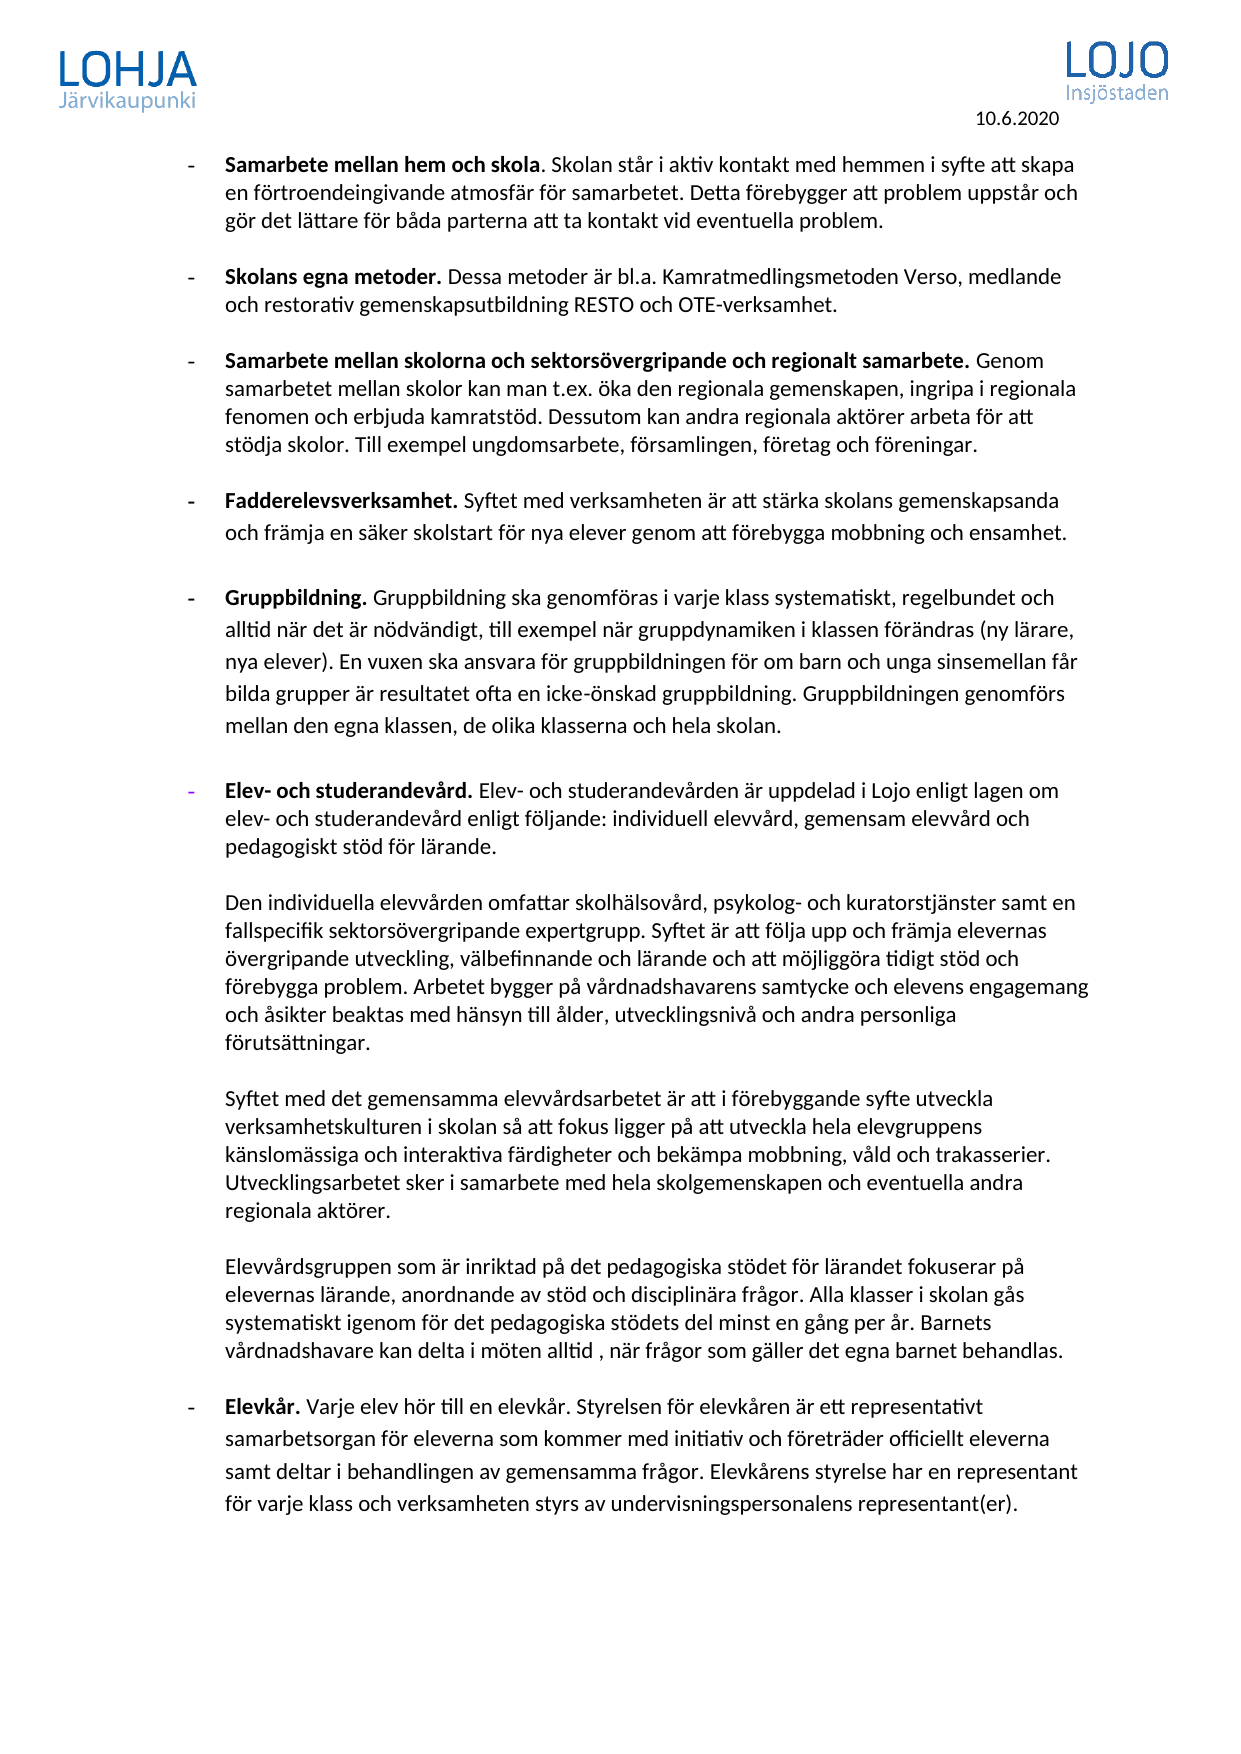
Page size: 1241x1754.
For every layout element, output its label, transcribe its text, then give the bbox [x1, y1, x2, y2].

list Elev- och studerandevård. Elev- och studerandevården är uppdelad i Lojo enligt lagen om elev- och studerandevård enligt följande: individuell elevvård, gemensam elevvård och pedagogiskt stöd för lärande. [187, 776, 1090, 860]
list Skolans egna metoder. Dessa metoder är bl.a. Kamratmedlingsmetoden Verso, medlande och restorativ gemenskapsutbildning RESTO och OTE-verksamhet. [187, 262, 1090, 318]
picture [1035, 29, 1199, 109]
text Den individuella elevvården omfattar skolhälsovård, psykolog- och kuratorstjänster samt en fallspecifik sektorsövergripande expertgrupp. Syftet är att följa upp och främja elevernas övergripande utveckling, välbefinnande och lärande och att möjliggöra tidigt stöd och förebygga problem. Arbetet bygger på vårdnadshavarens samtycke och elevens engagemang och åsikter beaktas med hänsyn till ålder, utvecklingsnivå och andra personliga förutsättningar. [225, 888, 1090, 1056]
text Elevvårdsgruppen som är inriktad på det pedagogiska stödet för lärandet fokuserar på elevernas lärande, anordnande av stöd och disciplinära frågor. Alla klasser i skolan gås systematiskt igenom för det pedagogiska stödets del minst en gång per år. Barnets vårdnadshavare kan delta i möten alltid , när frågor som gäller det egna barnet behandlas. [225, 1252, 1090, 1364]
list Fadderelevsverksamhet. Syftet med verksamheten är att stärka skolans gemenskapsanda och främja en säker skolstart för nya elever genom att förebygga mobbning och ensamhet. [187, 486, 1090, 546]
list Samarbete mellan skolorna och sektorsövergripande och regionalt samarbete. Genom samarbetet mellan skolor kan man t.ex. öka den regionala gemenskapen, ingripa i regionala fenomen och erbjuda kamratstöd. Dessutom kan andra regionala aktörer arbeta för att stödja skolor. Till exempel ungdomsarbete, församlingen, företag och föreningar. [187, 346, 1090, 458]
picture [45, 38, 210, 118]
list Samarbete mellan hem och skola. Skolan står i aktiv kontakt med hemmen i syfte att skapa en förtroendeingivande atmosfär för samarbetet. Detta förebygger att problem uppstår och gör det lättare för båda parterna att ta kontakt vid eventuella problem. [187, 150, 1090, 234]
text Syftet med det gemensamma elevvårdsarbetet är att i förebyggande syfte utveckla verksamhetskulturen i skolan så att fokus ligger på att utveckla hela elevgruppens känslomässiga och interaktiva färdigheter och bekämpa mobbning, våld och trakasserier. Utvecklingsarbetet sker i samarbete med hela skolgemenskapen och eventuella andra regionala aktörer. [225, 1084, 1090, 1224]
list Elevkår. Varje elev hör till en elevkår. Styrelsen för elevkåren är ett representativt samarbetsorgan för eleverna som kommer med initiativ och företräder officiellt eleverna samt deltar i behandlingen av gemensamma frågor. Elevkårens styrelse har en representant för varje klass och verksamheten styrs av undervisningspersonalens representant(er). [187, 1392, 1090, 1517]
list Gruppbildning. Gruppbildning ska genomföras i varje klass systematiskt, regelbundet och alltid när det är nödvändigt, till exempel när gruppdynamiken i klassen förändras (ny lärare, nya elever). En vuxen ska ansvara för gruppbildningen för om barn och unga sinsemellan får bilda grupper är resultatet ofta en icke-önskad gruppbildning. Gruppbildningen genomförs mellan den egna klassen, de olika klasserna och hela skolan. [187, 583, 1090, 739]
